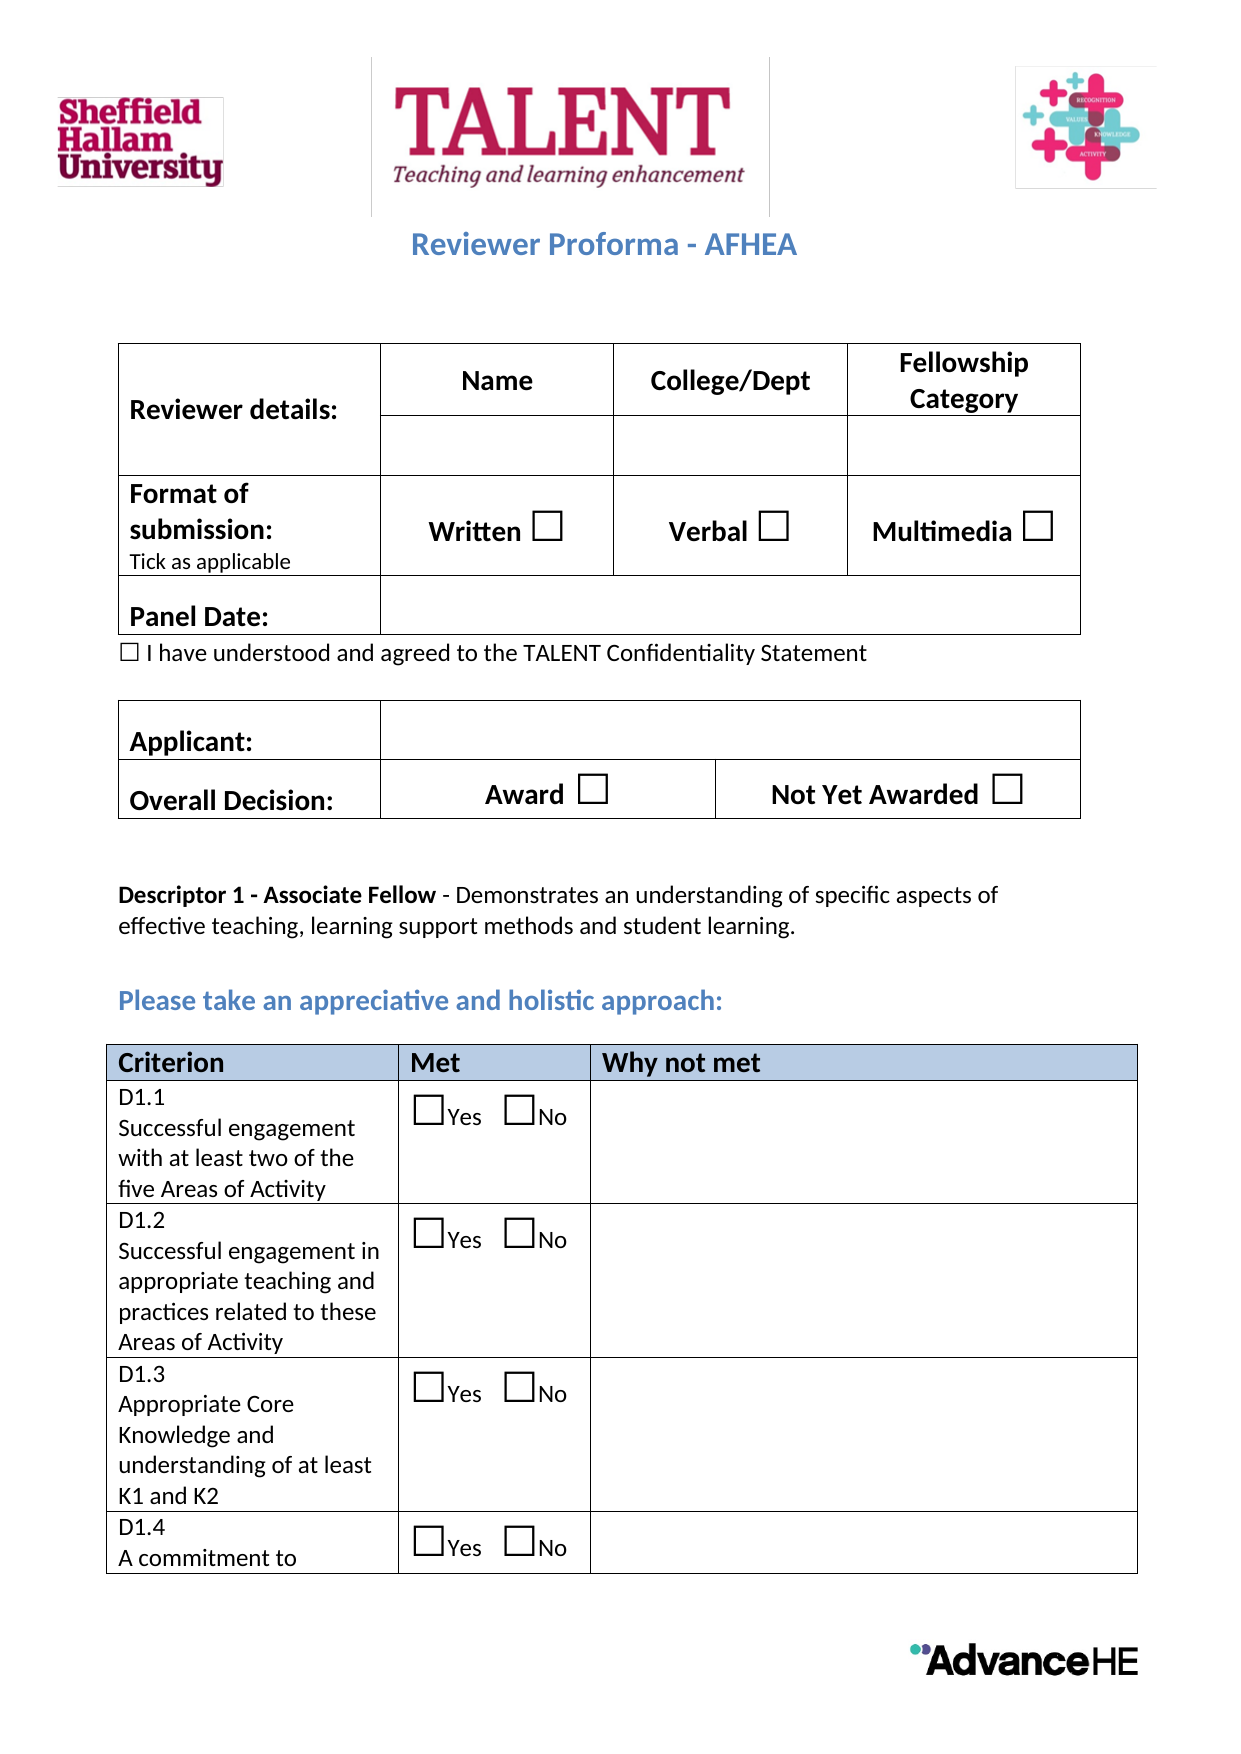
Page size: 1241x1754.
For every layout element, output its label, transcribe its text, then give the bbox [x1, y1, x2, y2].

table_header College/Dept [614, 344, 847, 415]
table_cell Yes No [399, 1081, 590, 1203]
table_cell [591, 1512, 1137, 1573]
table_cell [591, 1358, 1137, 1511]
picture [906, 1639, 1138, 1677]
table_header Reviewer details: [119, 344, 380, 474]
table_cell Overall Decision: [119, 760, 380, 818]
table_header Why not met [591, 1045, 1137, 1080]
table_cell [614, 416, 847, 474]
table_cell D1.1 Successful engagement with at least two of the five Areas of Activity [107, 1081, 398, 1203]
table_cell [381, 416, 613, 474]
table_cell [591, 1204, 1137, 1357]
table_cell [381, 576, 1080, 634]
table_header [381, 701, 1080, 758]
table_cell Written [381, 476, 613, 575]
table_cell Format of submission: Tick as applicable [119, 476, 380, 575]
table_cell D1.2 Successful engagement in appropriate teaching and practices related to these Areas of Activity [107, 1204, 398, 1357]
table_cell [591, 1081, 1137, 1203]
table_cell Not Yet Awarded [716, 760, 1080, 818]
table_cell [848, 416, 1080, 474]
text I have understood and agreed to the TALENT Confidentiality Statement [118, 635, 1090, 669]
table_cell Yes No [399, 1358, 590, 1511]
table_cell Yes No [399, 1204, 590, 1357]
picture [57, 57, 1157, 217]
table_cell Panel Date: [119, 576, 380, 634]
table_header Applicant: [119, 701, 380, 758]
table_cell Award [381, 760, 715, 818]
table_cell Yes No [399, 1512, 590, 1573]
table_cell Multimedia [848, 476, 1080, 575]
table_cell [107, 1512, 398, 1573]
text Reviewer Proforma - AFHEA [118, 150, 1090, 263]
text Descriptor 1 - Associate Fellow - Demonstrates an understanding of specific aspects of effective teaching, learning support methods and student learning. [118, 880, 1090, 941]
table_header Name [381, 344, 613, 415]
table_cell D1.3 Appropriate Core Knowledge and understanding of at least K1 and K2 [107, 1358, 398, 1511]
table_header Met [399, 1045, 590, 1080]
table_cell Verbal [614, 476, 847, 575]
text Please take an appreciative and holistic approach: [118, 982, 1090, 1017]
table_header Fellowship Category [848, 344, 1080, 415]
table_header Criterion [107, 1045, 398, 1080]
